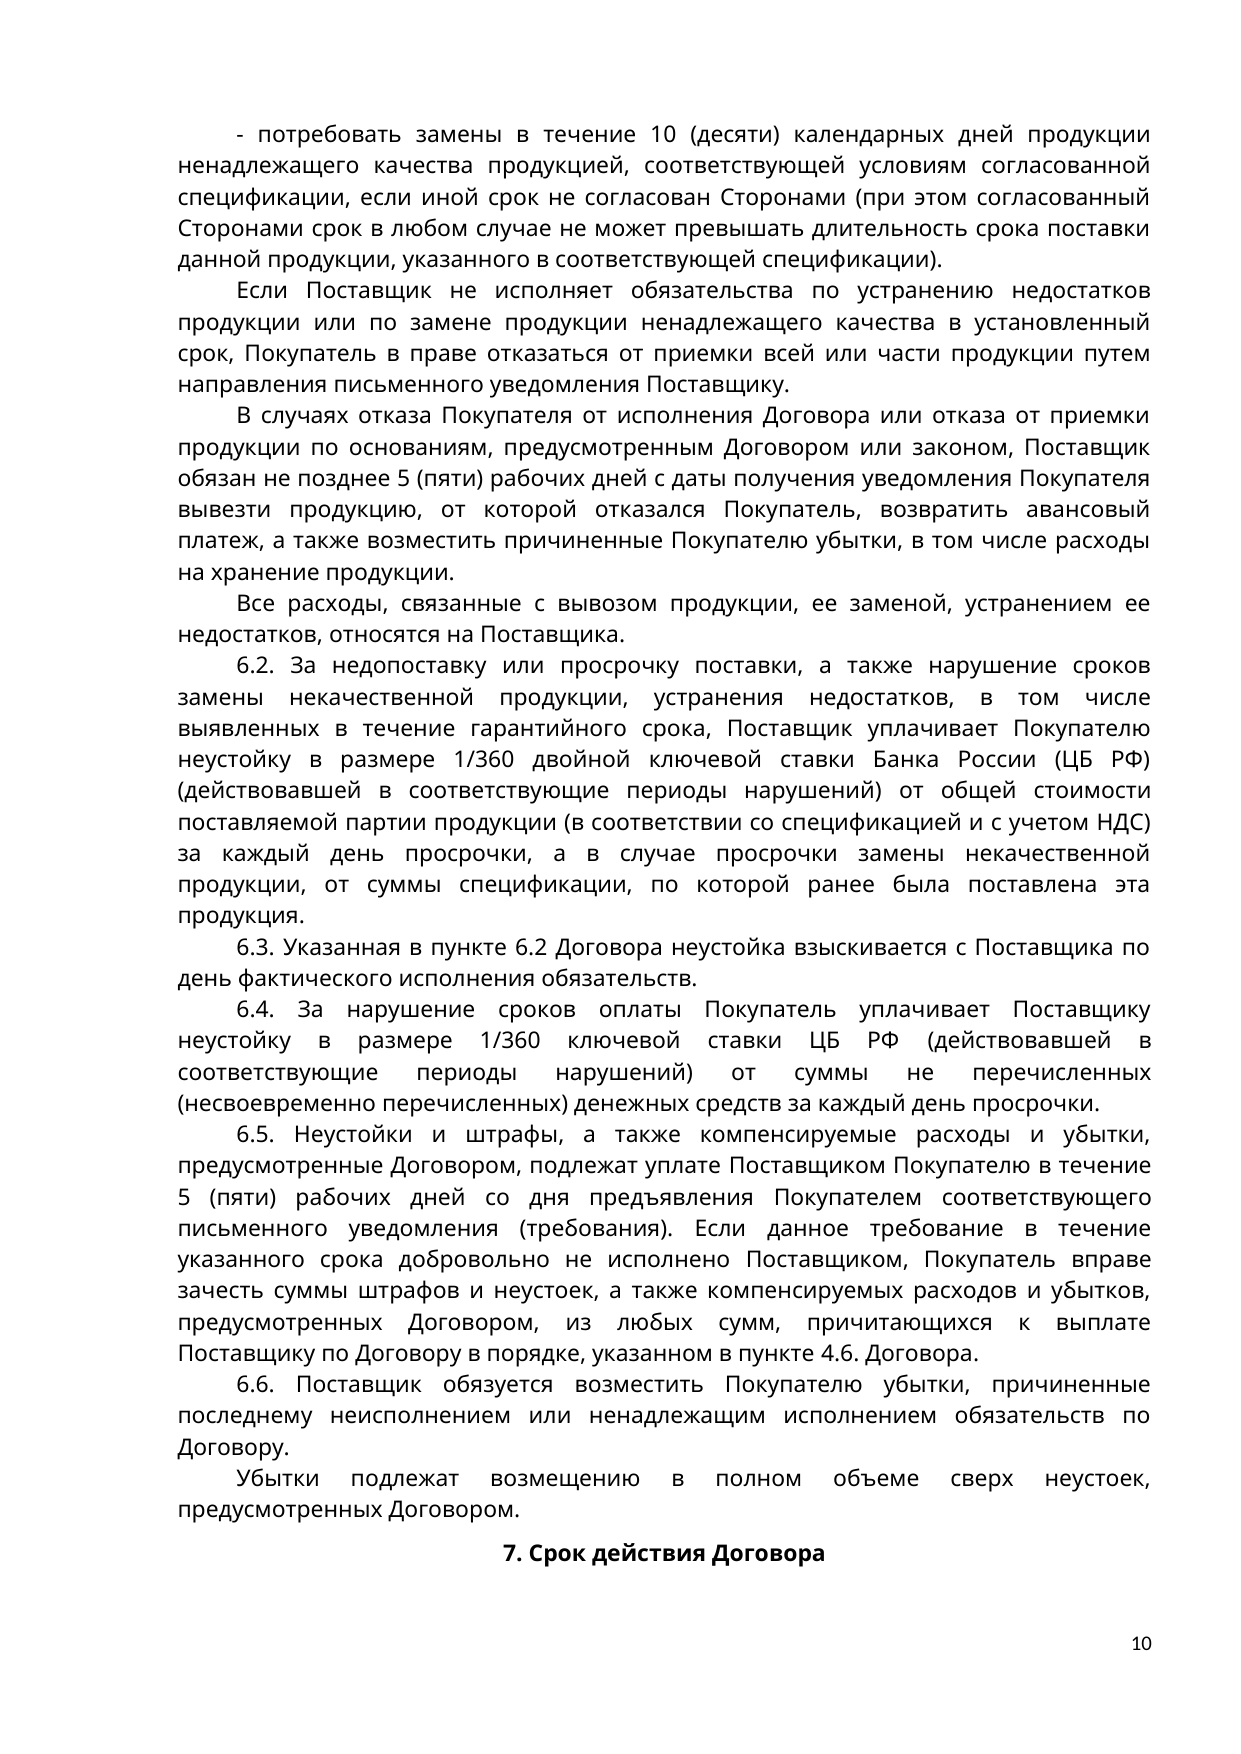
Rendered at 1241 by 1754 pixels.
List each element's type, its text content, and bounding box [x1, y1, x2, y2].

text 6.3. Указанная в пункте 6.2 Договора неустойка взыскивается с Поставщика по день фактического исполнения обязательств. [177, 931, 1152, 993]
text 6.5. Неустойки и штрафы, а также компенсируемые расходы и убытки, предусмотренные Договором, подлежат уплате Поставщиком Покупателю в течение 5 (пяти) рабочих дней со дня предъявления Покупателем соответствующего письменного уведомления (требования). Если данное требование в течение указанного срока добровольно не исполнено Поставщиком, Покупатель вправе зачесть суммы штрафов и неустоек, а также компенсируемых расходов и убытков, предусмотренных Договором, из любых сумм, причитающихся к выплате Поставщику по Договору в порядке, указанном в пункте 4.6. Договора. [177, 1118, 1152, 1368]
text Все расходы, связанные с вывозом продукции, ее заменой, устранением ее недостатков, относятся на Поставщика. [177, 587, 1152, 649]
text - потребовать замены в течение 10 (десяти) календарных дней продукции ненадлежащего качества продукцией, соответствующей условиям согласованной спецификации, если иной срок не согласован Сторонами (при этом согласованный Сторонами срок в любом случае не может превышать длительность срока поставки данной продукции, указанного в соответствующей спецификации). [177, 118, 1152, 274]
text В случаях отказа Покупателя от исполнения Договора или отказа от приемки продукции по основаниям, предусмотренным Договором или законом, Поставщик обязан не позднее 5 (пяти) рабочих дней с даты получения уведомления Покупателя вывезти продукцию, от которой отказался Покупатель, возвратить авансовый платеж, а также возместить причиненные Покупателю убытки, в том числе расходы на хранение продукции. [177, 399, 1152, 587]
text 7. Срок действия Договора [177, 1537, 1152, 1568]
text 6.2. За недопоставку или просрочку поставки, а также нарушение сроков замены некачественной продукции, устранения недостатков, в том числе выявленных в течение гарантийного срока, Поставщик уплачивает Покупателю неустойку в размере 1/360 двойной ключевой ставки Банка России (ЦБ РФ) (действовавшей в соответствующие периоды нарушений) от общей стоимости поставляемой партии продукции (в соответствии со спецификацией и с учетом НДС) за каждый день просрочки, а в случае просрочки замены некачественной продукции, от суммы спецификации, по которой ранее была поставлена эта продукция. [177, 649, 1152, 931]
text Убытки подлежат возмещению в полном объеме сверх неустоек, предусмотренных Договором. [177, 1462, 1152, 1524]
text 6.4. За нарушение сроков оплаты Покупатель уплачивает Поставщику неустойку в размере 1/360 ключевой ставки ЦБ РФ (действовавшей в соответствующие периоды нарушений) от суммы не перечисленных (несвоевременно перечисленных) денежных средств за каждый день просрочки. [177, 993, 1152, 1118]
text 6.6. Поставщик обязуется возместить Покупателю убытки, причиненные последнему неисполнением или ненадлежащим исполнением обязательств по Договору. [177, 1368, 1152, 1462]
text Если Поставщик не исполняет обязательства по устранению недостатков продукции или по замене продукции ненадлежащего качества в установленный срок, Покупатель в праве отказаться от приемки всей или части продукции путем направления письменного уведомления Поставщику. [177, 274, 1152, 399]
